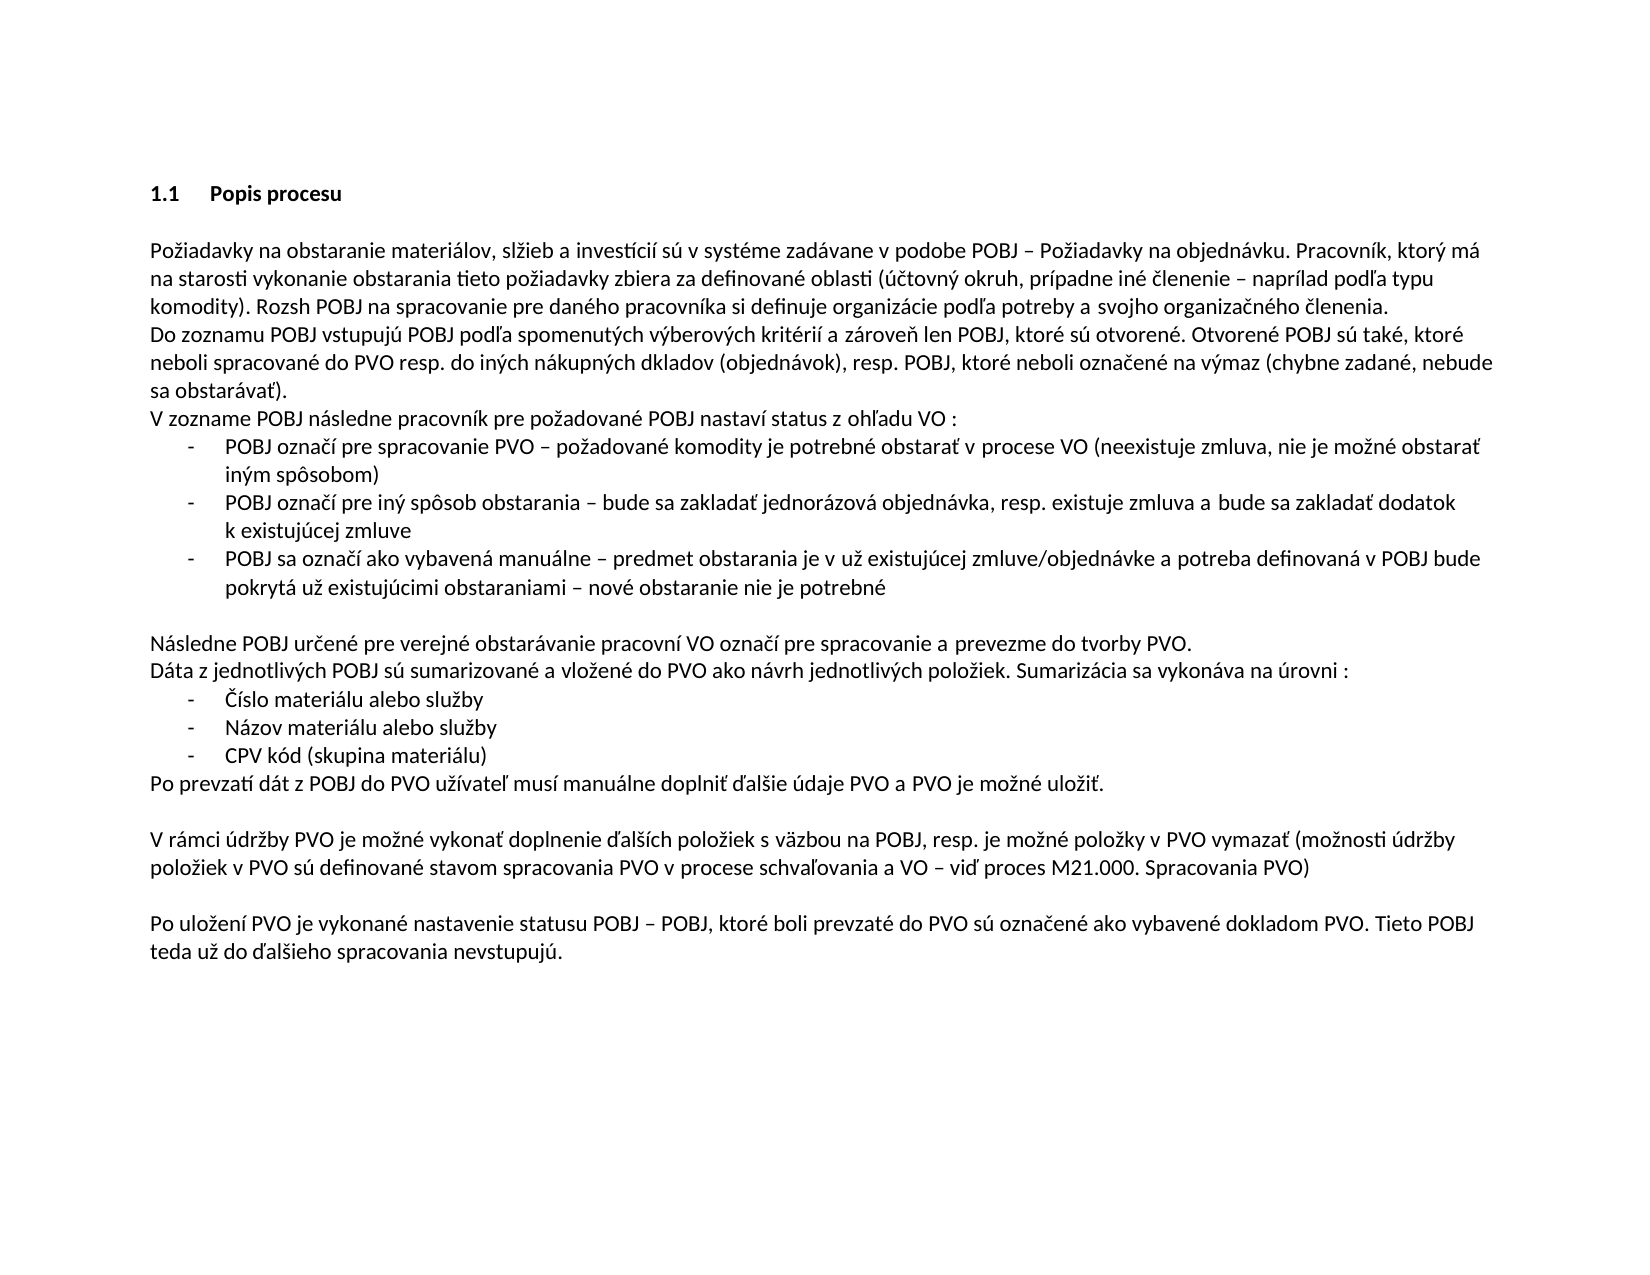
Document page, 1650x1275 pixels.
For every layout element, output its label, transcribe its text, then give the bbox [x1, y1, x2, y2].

text V rámci údržby PVO je možné vykonať doplnenie ďalších položiek s väzbou na POBJ, resp. je možné položky v PVO vymazať (možnosti údržby položiek v PVO sú definované stavom spracovania PVO v procese schvaľovania a VO – viď proces M21.000. Spracovania PVO) [150, 825, 1500, 881]
list Názov materiálu alebo služby [187, 713, 1500, 741]
list POBJ sa označí ako vybavená manuálne – predmet obstarania je v už existujúcej zmluve/objednávke a potreba definovaná v POBJ bude pokrytá už existujúcimi obstaraniami – nové obstaranie nie je potrebné [187, 544, 1500, 601]
list Číslo materiálu alebo služby [187, 685, 1500, 713]
list POBJ označí pre iný spôsob obstarania – bude sa zakladať jednorázová objednávka, resp. existuje zmluva a bude sa zakladať dodatok k existujúcej zmluve [187, 488, 1500, 544]
list CPV kód (skupina materiálu) [187, 741, 1500, 769]
list POBJ označí pre spracovanie PVO – požadované komodity je potrebné obstarať v procese VO (neexistuje zmluva, nie je možné obstarať iným spôsobom) [187, 432, 1500, 488]
subtitle Popis procesu [150, 179, 1500, 207]
text Dáta z jednotlivých POBJ sú sumarizované a vložené do PVO ako návrh jednotlivých položiek. Sumarizácia sa vykonáva na úrovni : [150, 657, 1500, 685]
text Následne POBJ určené pre verejné obstarávanie pracovní VO označí pre spracovanie a prevezme do tvorby PVO. [150, 629, 1500, 657]
text V zozname POBJ následne pracovník pre požadované POBJ nastaví status z ohľadu VO : [150, 404, 1500, 432]
text Požiadavky na obstaranie materiálov, slžieb a investícií sú v systéme zadávane v podobe POBJ – Požiadavky na objednávku. Pracovník, ktorý má na starosti vykonanie obstarania tieto požiadavky zbiera za definované oblasti (účtovný okruh, prípadne iné členenie – naprílad podľa typu komodity). Rozsh POBJ na spracovanie pre daného pracovníka si definuje organizácie podľa potreby a svojho organizačného členenia. [150, 236, 1500, 320]
text Po uložení PVO je vykonané nastavenie statusu POBJ – POBJ, ktoré boli prevzaté do PVO sú označené ako vybavené dokladom PVO. Tieto POBJ teda už do ďalšieho spracovania nevstupujú. [150, 909, 1500, 965]
text Do zoznamu POBJ vstupujú POBJ podľa spomenutých výberových kritérií a zároveň len POBJ, ktoré sú otvorené. Otvorené POBJ sú také, ktoré neboli spracované do PVO resp. do iných nákupných dkladov (objednávok), resp. POBJ, ktoré neboli označené na výmaz (chybne zadané, nebude sa obstarávať). [150, 320, 1500, 404]
text Po prevzatí dát z POBJ do PVO užívateľ musí manuálne doplniť ďalšie údaje PVO a PVO je možné uložiť. [150, 769, 1500, 797]
